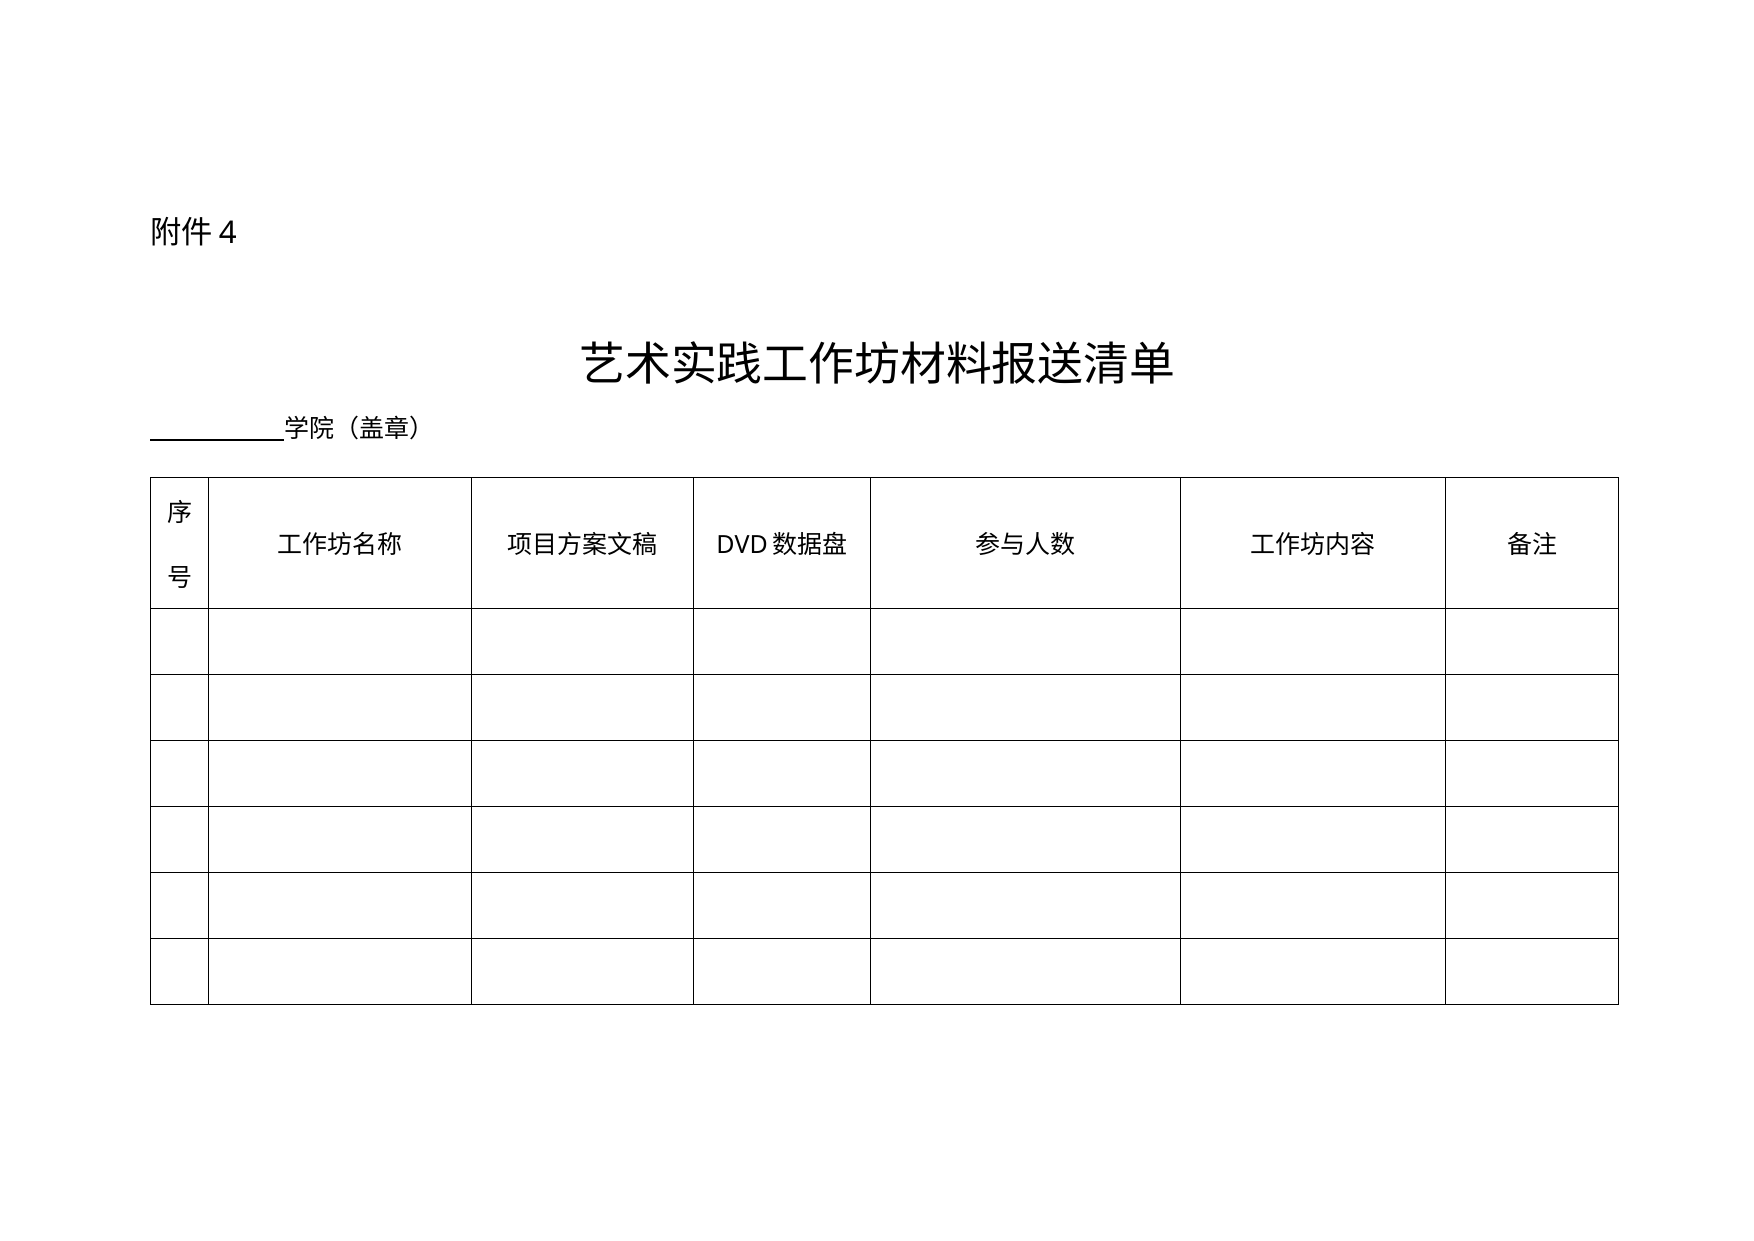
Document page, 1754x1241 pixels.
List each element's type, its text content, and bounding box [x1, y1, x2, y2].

table_cell [1446, 609, 1618, 674]
table_cell [694, 741, 870, 806]
table_header DVD数据盘 [694, 478, 870, 608]
table_cell [1181, 609, 1445, 674]
table_cell [1181, 741, 1445, 806]
table_cell [1446, 741, 1618, 806]
table_cell [151, 807, 208, 872]
table_cell [151, 675, 208, 740]
table_cell [1446, 939, 1618, 1004]
table_cell [1181, 873, 1445, 938]
table_header 参与人数 [871, 478, 1180, 608]
table_cell [1446, 675, 1618, 740]
table_cell [871, 609, 1180, 674]
table_cell [209, 873, 471, 938]
table_cell [1446, 873, 1618, 938]
text 附件4 [150, 198, 1604, 263]
table_header 序号 [151, 478, 208, 608]
table_header 工作坊内容 [1181, 478, 1445, 608]
table_cell [694, 609, 870, 674]
table_cell [871, 939, 1180, 1004]
table_cell [209, 741, 471, 806]
table_cell [694, 675, 870, 740]
text 艺术实践工作坊材料报送清单 [150, 328, 1604, 394]
table_cell [472, 939, 693, 1004]
table_cell [151, 873, 208, 938]
table_cell [472, 675, 693, 740]
table_cell [472, 807, 693, 872]
table_cell [209, 807, 471, 872]
table_header 项目方案文稿 [472, 478, 693, 608]
table_cell [871, 807, 1180, 872]
table_cell [472, 873, 693, 938]
table_cell [209, 939, 471, 1004]
table_cell [694, 807, 870, 872]
table_cell [151, 741, 208, 806]
table_cell [1181, 807, 1445, 872]
table_header 备注 [1446, 478, 1618, 608]
table_cell [209, 675, 471, 740]
table_header 工作坊名称 [209, 478, 471, 608]
table_cell [1181, 675, 1445, 740]
table_cell [1446, 807, 1618, 872]
table_cell [871, 675, 1180, 740]
table_cell [151, 939, 208, 1004]
text 学院（盖章） [150, 394, 1604, 459]
table_cell [151, 609, 208, 674]
table_cell [871, 741, 1180, 806]
table_cell [694, 939, 870, 1004]
table_cell [472, 609, 693, 674]
table_cell [694, 873, 870, 938]
table_cell [209, 609, 471, 674]
table_cell [1181, 939, 1445, 1004]
table_cell [871, 873, 1180, 938]
table_cell [472, 741, 693, 806]
